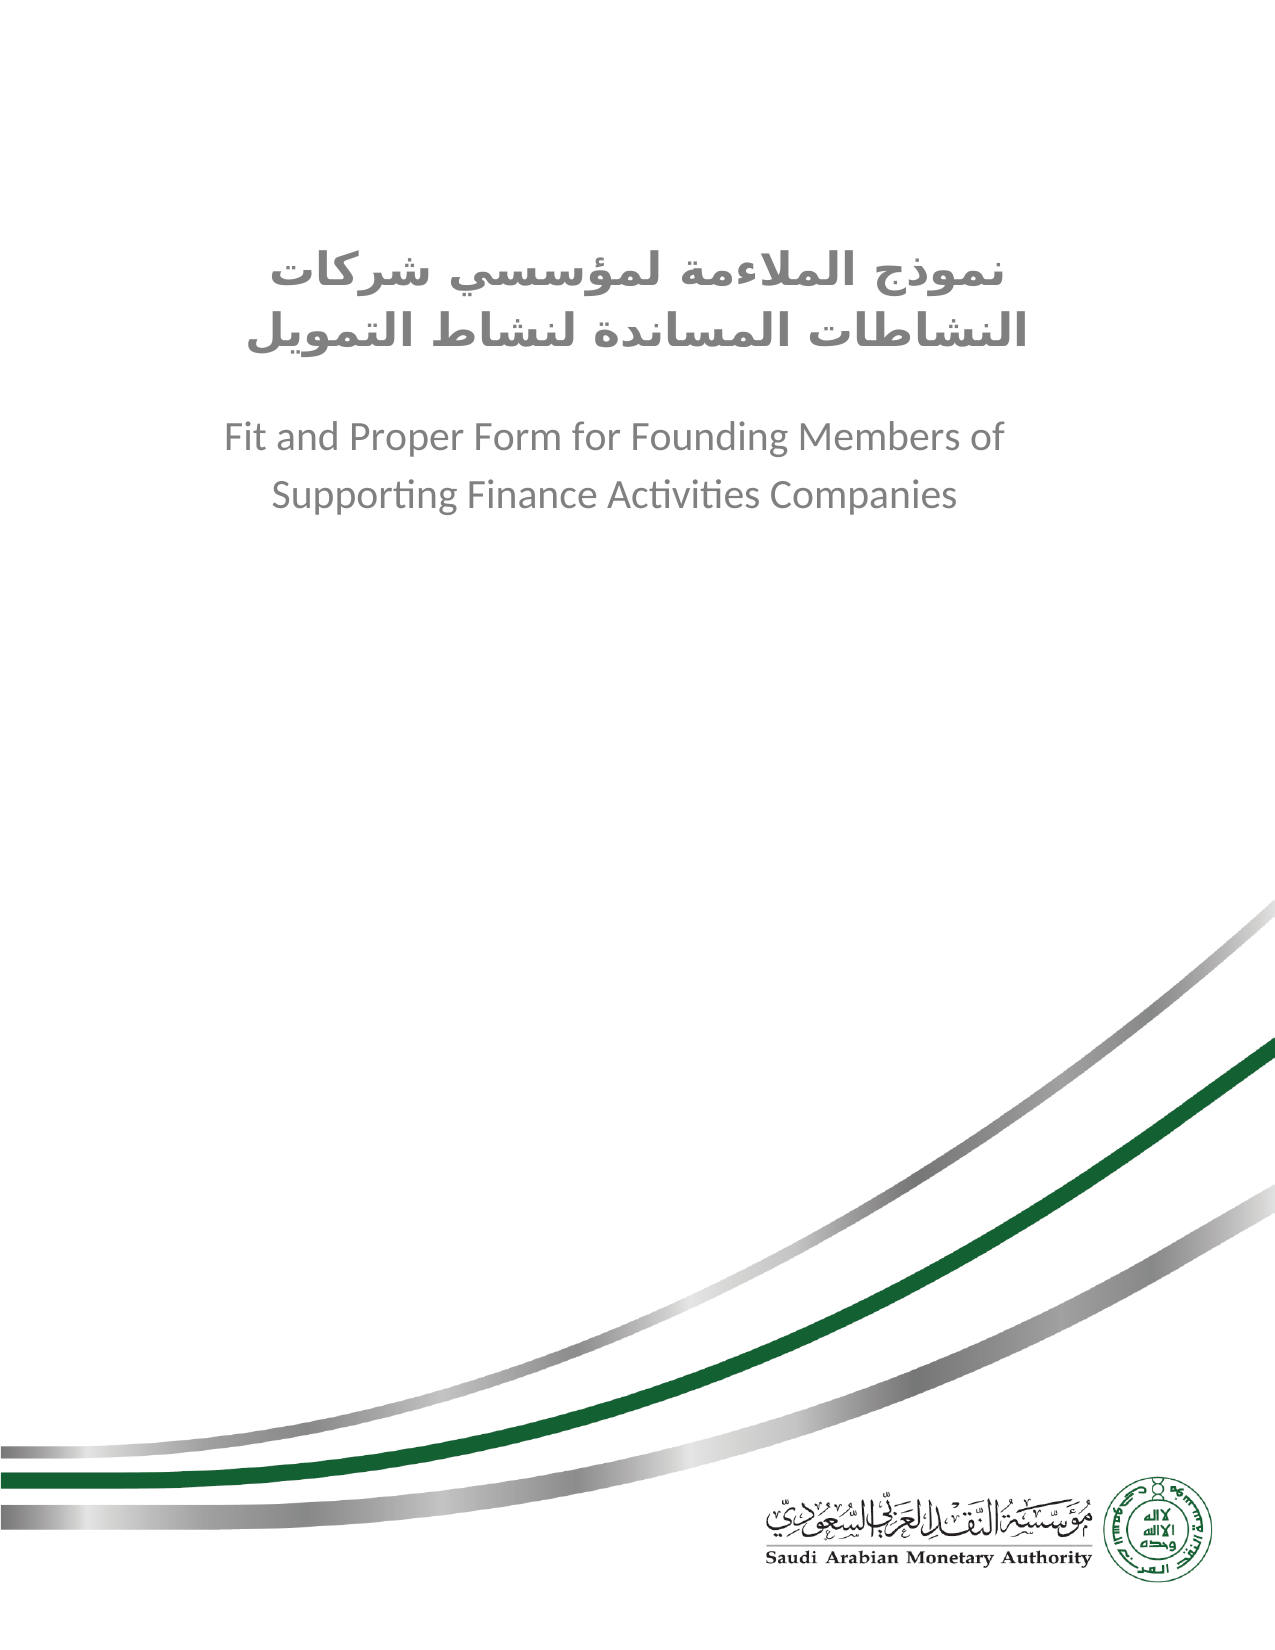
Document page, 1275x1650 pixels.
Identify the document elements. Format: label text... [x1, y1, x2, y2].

picture [0, 897, 1275, 1650]
text Fit and Proper Form for Founding Members of Supporting Finance Activities Companies [150, 410, 1080, 519]
text نموذج الملاءمة لمؤسسي شركات النشاطات المساندة لنشاط التمويل [150, 243, 1125, 357]
